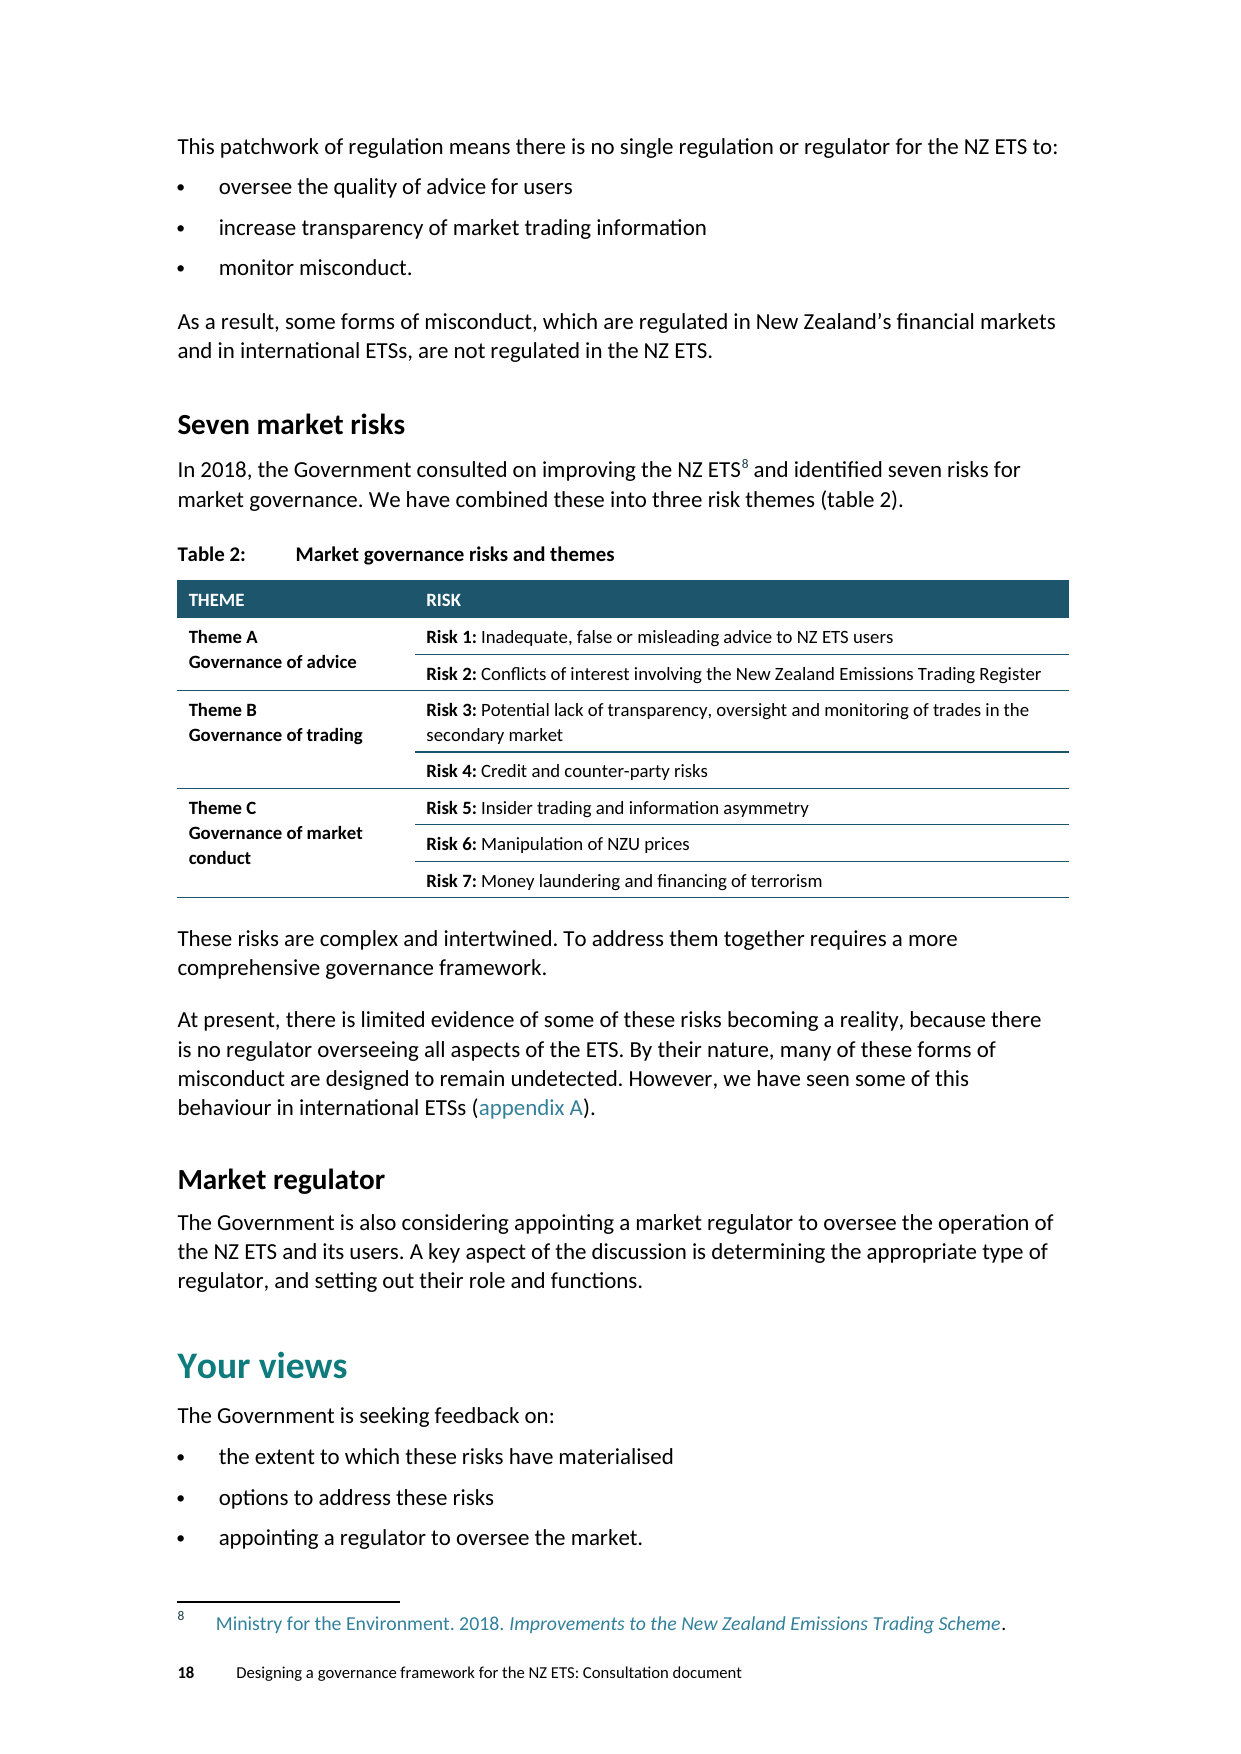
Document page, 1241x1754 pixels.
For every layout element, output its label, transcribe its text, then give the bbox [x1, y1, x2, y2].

text At present, there is limited evidence of some of these risks becoming a reality, because there is no regulator overseeing all aspects of the ETS. By their nature, many of these forms of misconduct are designed to remain undetected. However, we have seen some of this behaviour in international ETSs (appendix A). [177, 1004, 1063, 1121]
table_cell Risk 2: Conflicts of interest involving the New Zealand Emissions Trading Register [415, 655, 1069, 690]
text These risks are complex and intertwined. To address them together requires a more comprehensive governance framework. [177, 923, 1063, 982]
subtitle Your views [177, 1342, 1063, 1388]
table_cell Risk 1: Inadequate, false or misleading advice to NZ ETS users [415, 618, 1069, 653]
text This patchwork of regulation means there is no single regulation or regulator for the NZ ETS to: [177, 131, 1063, 160]
table_cell Risk 5: Insider trading and information asymmetry [415, 789, 1069, 824]
table_cell Theme C Governance of market conduct [177, 789, 415, 897]
table_header RISK [415, 580, 1069, 617]
text oversee the quality of advice for users [177, 172, 1063, 200]
text monitor misconduct. [177, 253, 1063, 281]
text The Government is seeking feedback on: [177, 1401, 1063, 1430]
text the extent to which these risks have materialised [177, 1442, 1063, 1470]
table_cell Theme B Governance of trading [177, 691, 415, 788]
text increase transparency of market trading information [177, 213, 1063, 241]
text In 2018, the Government consulted on improving the NZ ETS and identified seven risks for market governance. We have combined these into three risk themes (table 2). [177, 454, 1063, 513]
text The Government is also considering appointing a market regulator to oversee the operation of the NZ ETS and its users. A key aspect of the discussion is determining the appropriate type of regulator, and setting out their role and functions. [177, 1207, 1063, 1294]
text options to address these risks [177, 1483, 1063, 1511]
table_cell Risk 3: Potential lack of transparency, oversight and monitoring of trades in the secondary market [415, 691, 1069, 751]
subtitle Table 2: Market governance risks and themes [177, 538, 1063, 567]
subtitle Market regulator [177, 1161, 1063, 1196]
table_cell Risk 7: Money laundering and financing of terrorism [415, 862, 1069, 897]
table_header THEME [177, 580, 415, 617]
table_cell Risk 4: Credit and counter-party risks [415, 753, 1069, 788]
text appointing a regulator to oversee the market. [177, 1523, 1063, 1551]
table_cell Theme A Governance of advice [177, 618, 415, 690]
table_cell Risk 6: Manipulation of NZU prices [415, 825, 1069, 861]
subtitle Seven market risks [177, 406, 1063, 442]
text As a result, some forms of misconduct, which are regulated in New Zealand’s financial markets and in international ETSs, are not regulated in the NZ ETS. [177, 306, 1063, 365]
